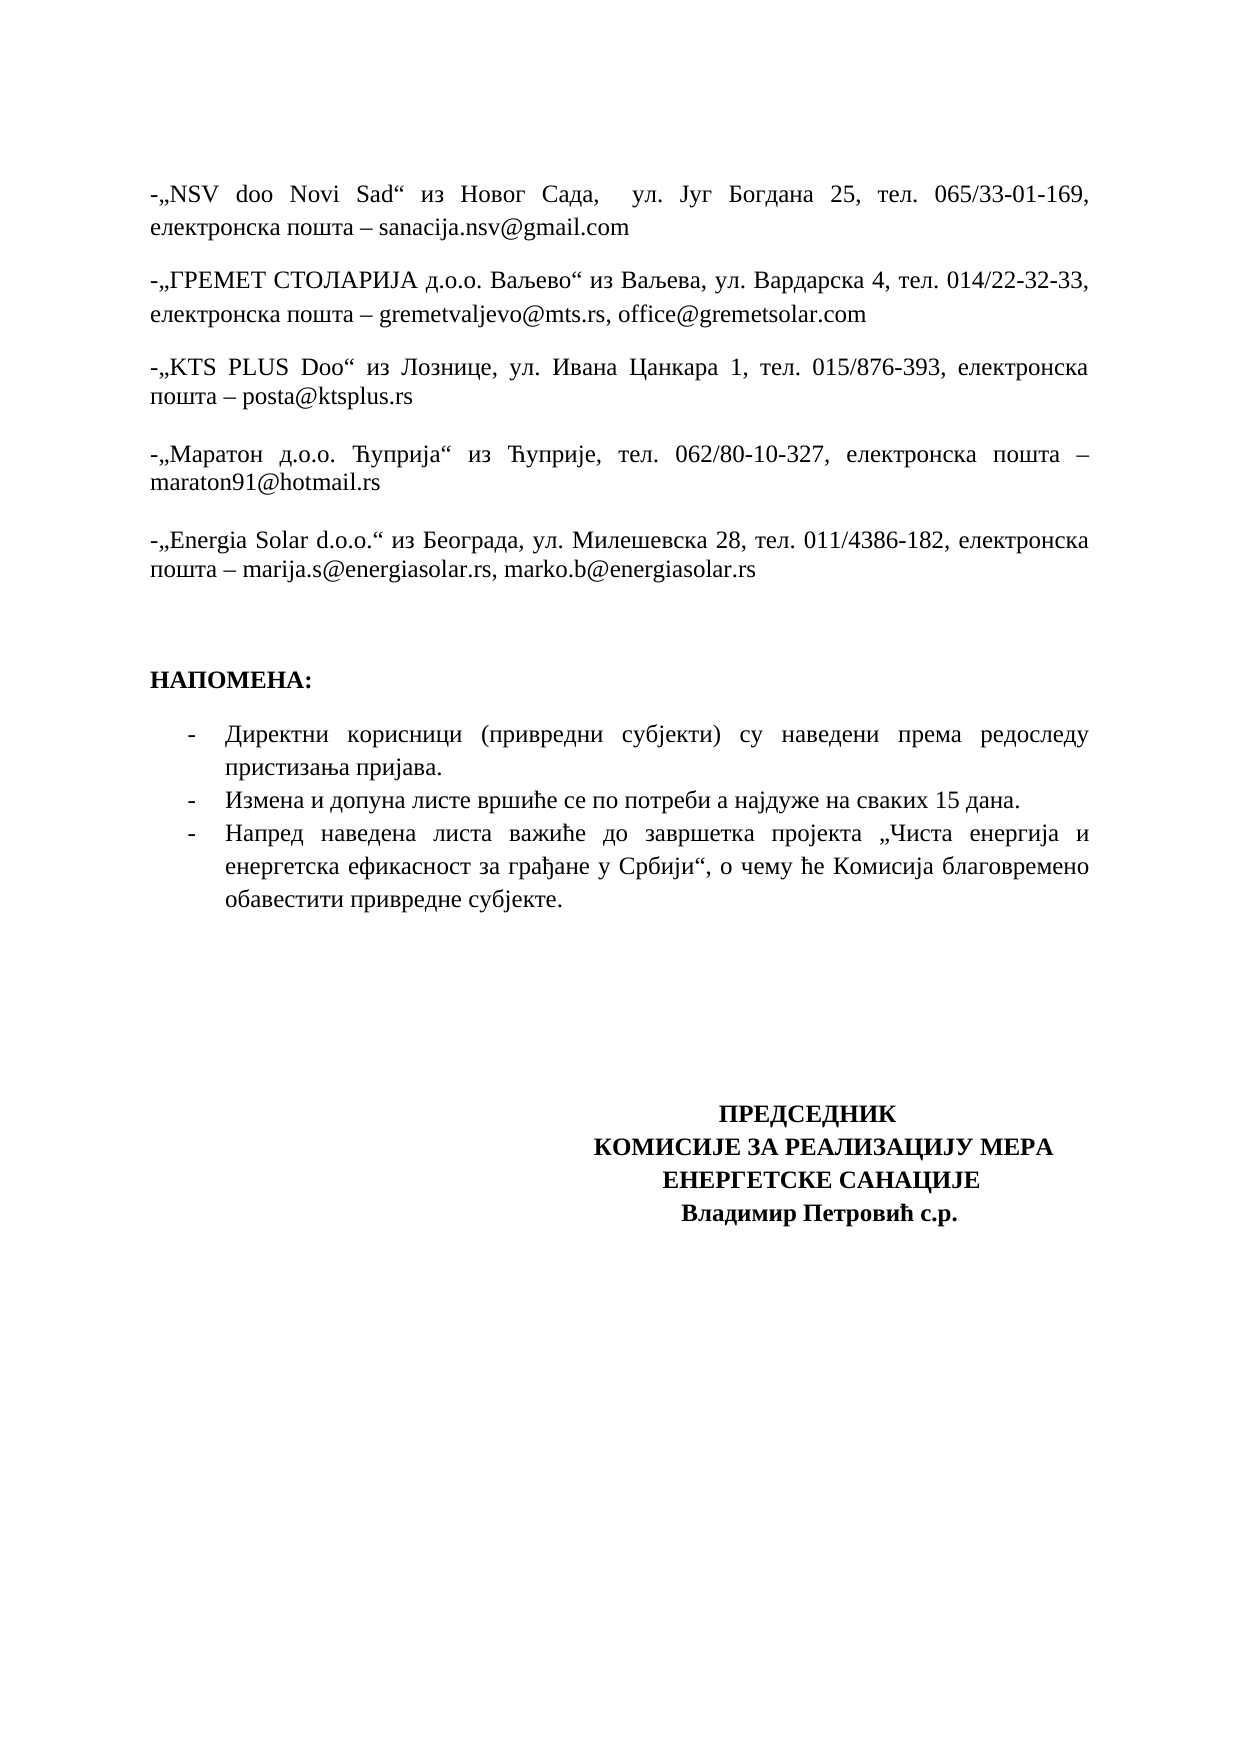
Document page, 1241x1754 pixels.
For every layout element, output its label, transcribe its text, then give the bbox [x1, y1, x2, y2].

text -„Маратон д.о.о. Ћуприја“ из Ћуприје, тел. 062/80-10-327, електронска пошта – maraton91@hotmail.rs [150, 439, 1090, 496]
text -„KTS PLUS Doo“ из Лознице, ул. Ивана Цанкара 1, тел. 015/876-393, електронска пошта – posta@ktsplus.rs [150, 352, 1090, 410]
text ЕНЕРГЕТСКЕ САНАЦИЈЕ [150, 1166, 1090, 1194]
list Напред наведена листа важиће до завршетка пројекта „Чиста енергија и енергетска ефикасност за грађане у Србији“, о чему ће Комисија благовремено обавестити привредне субјекте. [187, 818, 1090, 913]
text ПРЕДСЕДНИК [150, 1099, 1090, 1128]
text Владимир Петровић с.р. [150, 1198, 1090, 1227]
text -„NSV doo Novi Sad“ из Новог Сада, ул. Југ Богдана 25, тел. 065/33-01-169, електронска пошта – sanacija.nsv@gmail.com [150, 179, 1090, 241]
text -„Energia Solar d.o.o.“ из Београда, ул. Милешевска 28, тел. 011/4386-182, електронска пошта – marija.s@energiasolar.rs, marko.b@energiasolar.rs [150, 525, 1090, 582]
text НАПОМЕНА: [150, 665, 1090, 694]
text -„ГРЕМЕТ СТОЛАРИЈА д.о.о. Ваљево“ из Ваљева, ул. Вардарска 4, тел. 014/22-32-33, електронска пошта – gremetvaljevo@mts.rs, office@gremetsolar.com [150, 266, 1090, 327]
text КОМИСИЈЕ ЗА РЕАЛИЗАЦИЈУ МЕРА [150, 1132, 1090, 1161]
list Директни корисници (привредни субјекти) су наведени према редоследу пристизања пријава. [187, 719, 1090, 781]
list Измена и допуна листе вршиће се по потреби а најдуже на сваких 15 дана. [187, 785, 1090, 814]
